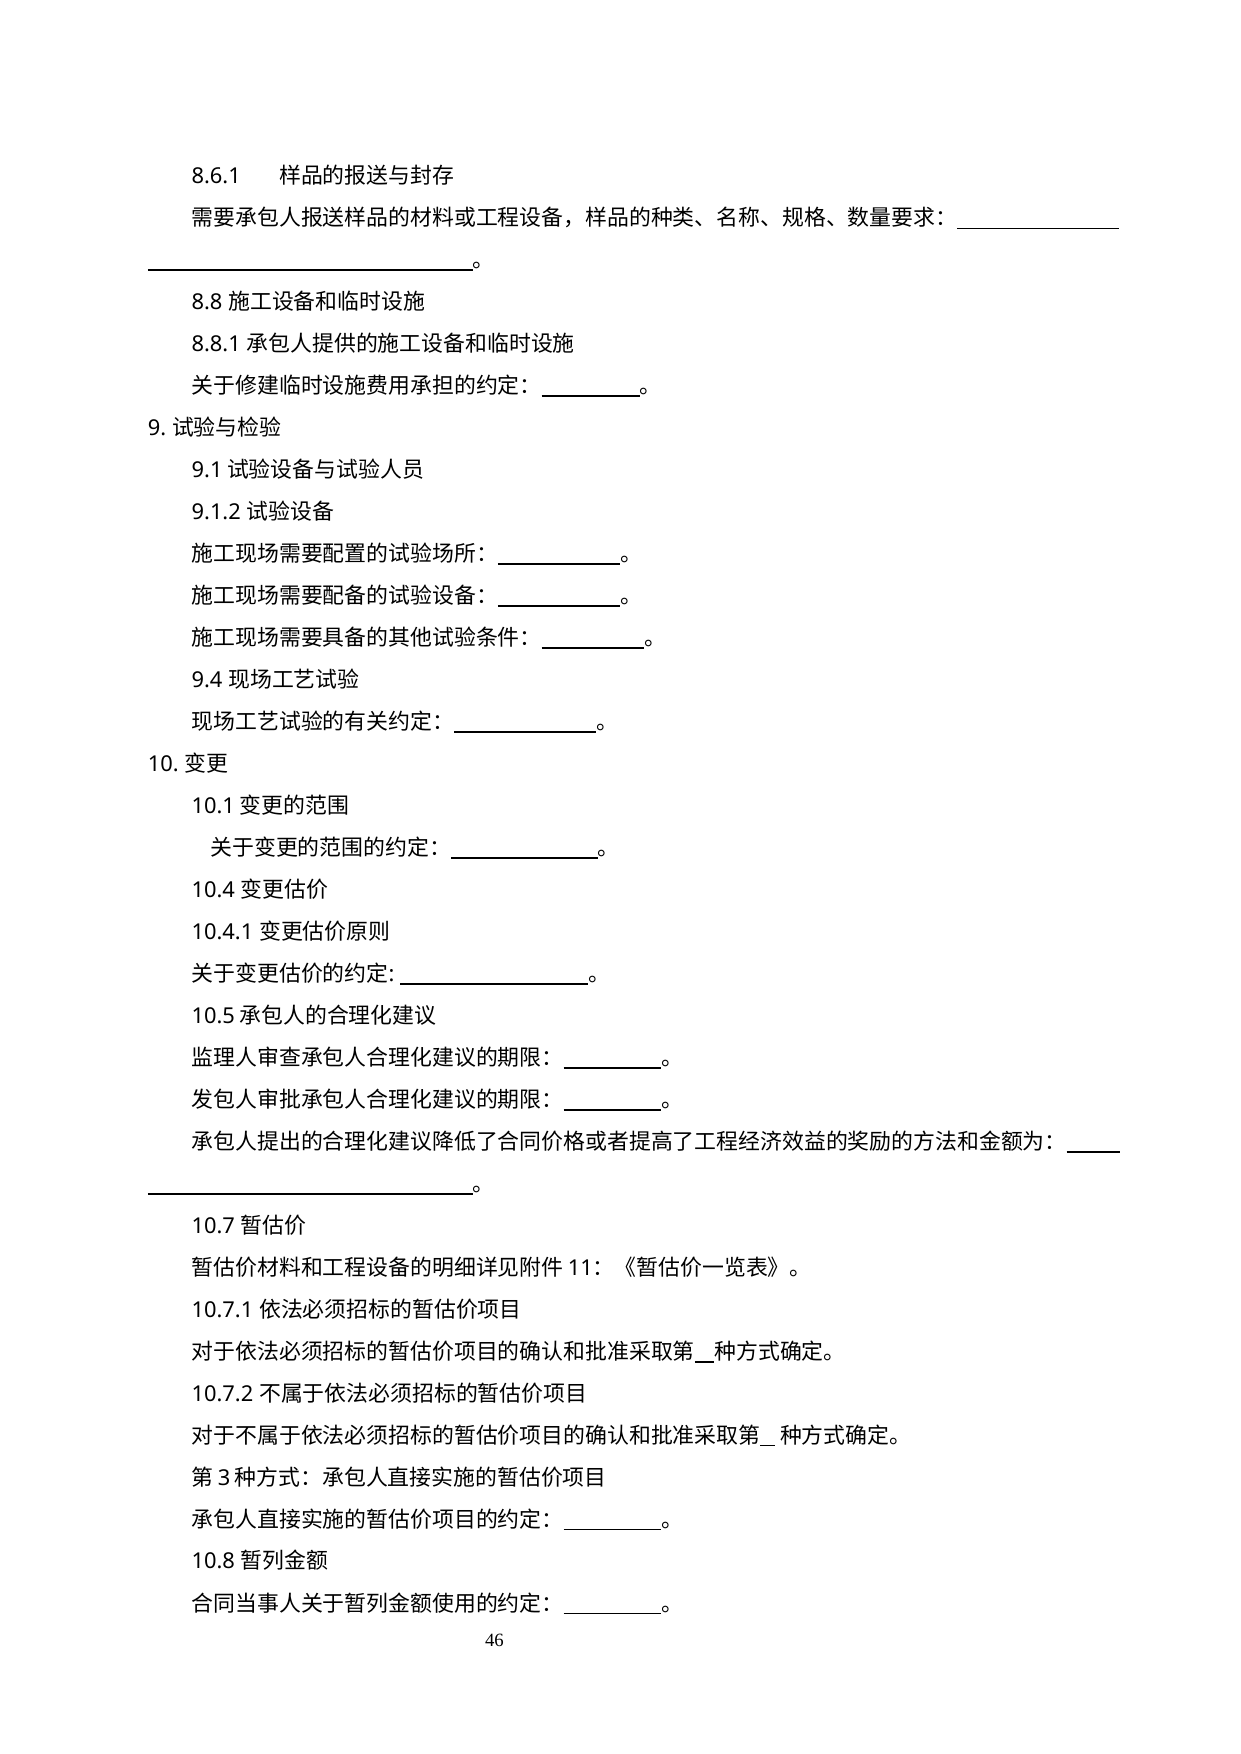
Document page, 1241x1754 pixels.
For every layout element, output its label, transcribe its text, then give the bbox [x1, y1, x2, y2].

text 施工现场需要配置的试验场所： 。 [148, 536, 1122, 568]
text 9.1.2 试验设备 [148, 494, 1122, 526]
text 10.7 暂估价 [148, 1207, 1122, 1240]
text 暂估价材料和工程设备的明细详见附件11：《暂估价一览表》。 [148, 1249, 1122, 1282]
text 合同当事人关于暂列金额使用的约定： 。 [148, 1585, 1122, 1618]
text 9.4 现场工艺试验 [148, 662, 1122, 694]
text 现场工艺试验的有关约定： 。 [148, 704, 1122, 736]
text 10.7.2 不属于依法必须招标的暂估价项目 [148, 1375, 1122, 1408]
subtitle 10. 变更 [148, 746, 1122, 778]
text 承包人直接实施的暂估价项目的约定： 。 [148, 1501, 1122, 1534]
text 10.1变更的范围 [148, 788, 1122, 820]
subtitle 9. 试验与检验 [148, 410, 1122, 442]
text 发包人审批承包人合理化建议的期限： 。 [148, 1081, 1122, 1114]
text 8.8.1 承包人提供的施工设备和临时设施 [148, 326, 1122, 358]
text 10.7.1 依法必须招标的暂估价项目 [148, 1291, 1122, 1324]
text 10.4 变更估价 [148, 872, 1122, 904]
text 10.8 暂列金额 [148, 1543, 1122, 1576]
text 。 [148, 1165, 1122, 1198]
text 9.1试验设备与试验人员 [148, 452, 1122, 484]
text 10.5承包人的合理化建议 [148, 997, 1122, 1030]
text 施工现场需要配备的试验设备： 。 [148, 578, 1122, 610]
text 第3种方式：承包人直接实施的暂估价项目 [148, 1459, 1122, 1492]
text 施工现场需要具备的其他试验条件： 。 [148, 620, 1122, 652]
text 8.6.1 样品的报送与封存 [148, 158, 1122, 190]
text 承包人提出的合理化建议降低了合同价格或者提高了工程经济效益的奖励的方法和金额为： [148, 1123, 1122, 1156]
text 。 [148, 242, 1122, 274]
text 关于变更估价的约定: 。 [148, 956, 1122, 988]
text 需要承包人报送样品的材料或工程设备，样品的种类、名称、规格、数量要求： [148, 200, 1122, 232]
text 对于不属于依法必须招标的暂估价项目的确认和批准采取第 种方式确定。 [148, 1417, 1122, 1450]
text 关于修建临时设施费用承担的约定： 。 [148, 368, 1122, 400]
text 8.8 施工设备和临时设施 [148, 284, 1122, 316]
text 关于变更的范围的约定： 。 [148, 829, 1122, 862]
text 对于依法必须招标的暂估价项目的确认和批准采取第 种方式确定。 [148, 1333, 1122, 1366]
text 监理人审查承包人合理化建议的期限： 。 [148, 1039, 1122, 1072]
text 10.4.1 变更估价原则 [148, 913, 1122, 946]
